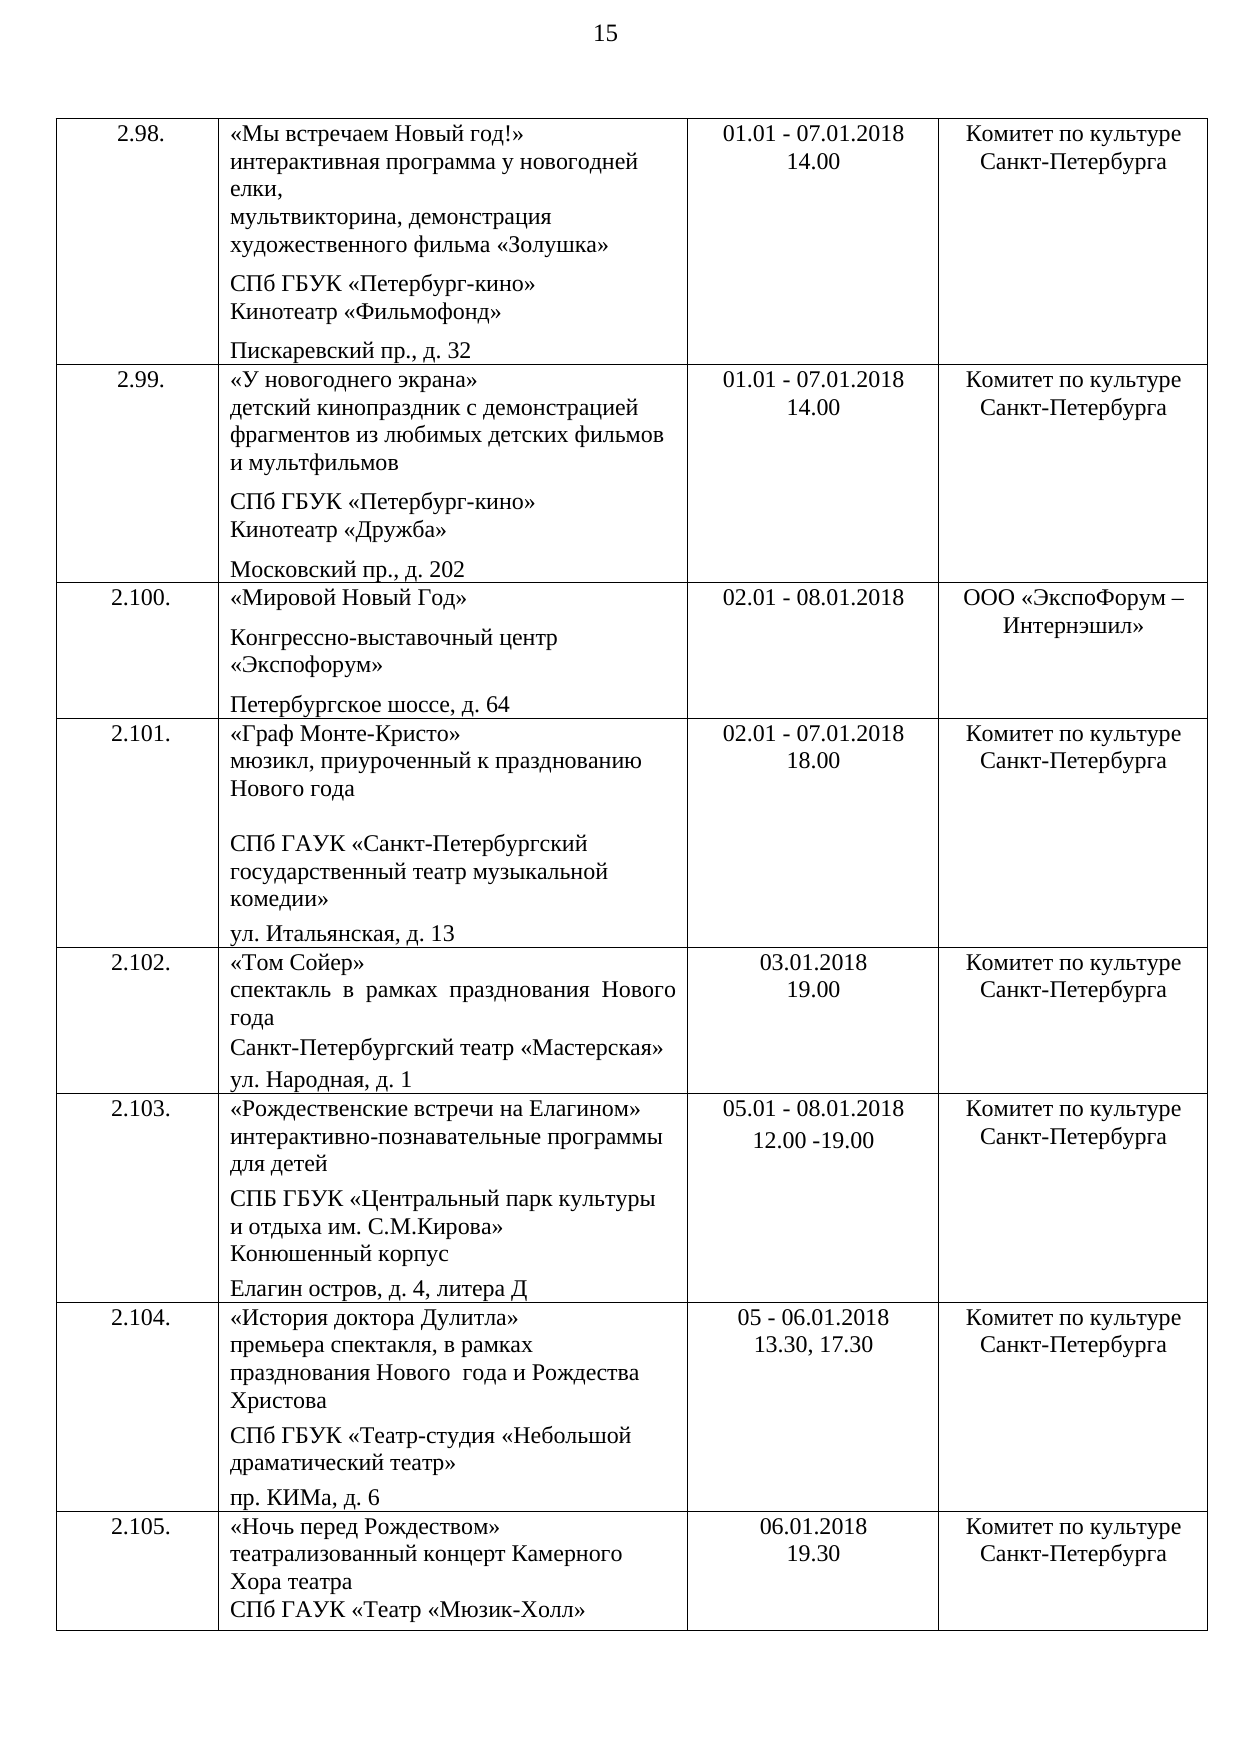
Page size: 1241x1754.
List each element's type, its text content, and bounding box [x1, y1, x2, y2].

table_cell [57, 119, 218, 364]
table_cell 05.01 - 08.01.2018 12.00 -19.00 [688, 1094, 938, 1302]
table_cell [939, 119, 1207, 364]
table_cell «Рождественские встречи на Елагином» интерактивно-познавательные программы для детей СПБ ГБУК «Центральный парк культуры и отдыха им. С.М.Кирова» Конюшенный корпус Елагин остров, д. 4, литера Д [219, 1094, 687, 1302]
table_cell [57, 948, 218, 1093]
table_cell Комитет по культуре Санкт-Петербурга [939, 948, 1207, 1093]
table_cell Комитет по культуре Санкт-Петербурга [939, 1303, 1207, 1511]
table_cell «Том Сойер» спектакль в рамках празднования Нового года Санкт-Петербургский театр «Мастерская» ул. Народная, д. 1 [219, 948, 687, 1093]
table_cell «Мы встречаем Новый год!» интерактивная программа у новогодней елки, мультвикторина, демонстрация художественного фильма «Золушка» СПб ГБУК «Петербург-кино» Кинотеатр «Фильмофонд» Пискаревский пр., д. 32 [219, 119, 687, 364]
table_cell [57, 1512, 218, 1629]
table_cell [939, 1512, 1207, 1629]
table_cell «Мировой Новый Год» Конгрессно-выставочный центр «Экспофорум» Петербургское шоссе, д. 64 [219, 583, 687, 718]
table_cell [57, 365, 218, 582]
table_cell «Граф Монте-Кристо» мюзикл, приуроченный к празднованию Нового года СПб ГАУК «Санкт-Петербургский государственный театр музыкальной комедии» ул. Итальянская, д. 13 [219, 719, 687, 947]
table_cell 01.01 - 07.01.2018 14.00 [688, 365, 938, 582]
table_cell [219, 1512, 687, 1629]
table_cell Комитет по культуре Санкт-Петербурга [939, 719, 1207, 947]
table_cell 06.01.2018 19.30 [688, 1512, 938, 1629]
table_cell «История доктора Дулитла» премьера спектакля, в рамках празднования Нового года и Рождества Христова СПб ГБУК «Театр-студия «Небольшой драматический театр» пр. КИМа, д. 6 [219, 1303, 687, 1511]
table_cell 02.01 - 07.01.2018 18.00 [688, 719, 938, 947]
table_cell Комитет по культуре Санкт-Петербурга [939, 365, 1207, 582]
table_cell [57, 583, 218, 718]
table_cell [57, 1303, 218, 1511]
table_cell [57, 719, 218, 947]
table_cell 02.01 - 08.01.2018 [688, 583, 938, 718]
table_cell ООО «ЭкспоФорум –Интернэшил» [939, 583, 1207, 718]
table_cell 03.01.2018 19.00 [688, 948, 938, 1093]
table_cell 05 - 06.01.2018 13.30, 17.30 [688, 1303, 938, 1511]
table_cell «У новогоднего экрана» детский кинопраздник с демонстрацией фрагментов из любимых детских фильмов и мультфильмов СПб ГБУК «Петербург-кино» Кинотеатр «Дружба» Московский пр., д. 202 [219, 365, 687, 582]
table_cell [57, 1094, 218, 1302]
table_cell 01.01 - 07.01.2018 14.00 [688, 119, 938, 364]
table_cell Комитет по культуре Санкт-Петербурга [939, 1094, 1207, 1302]
